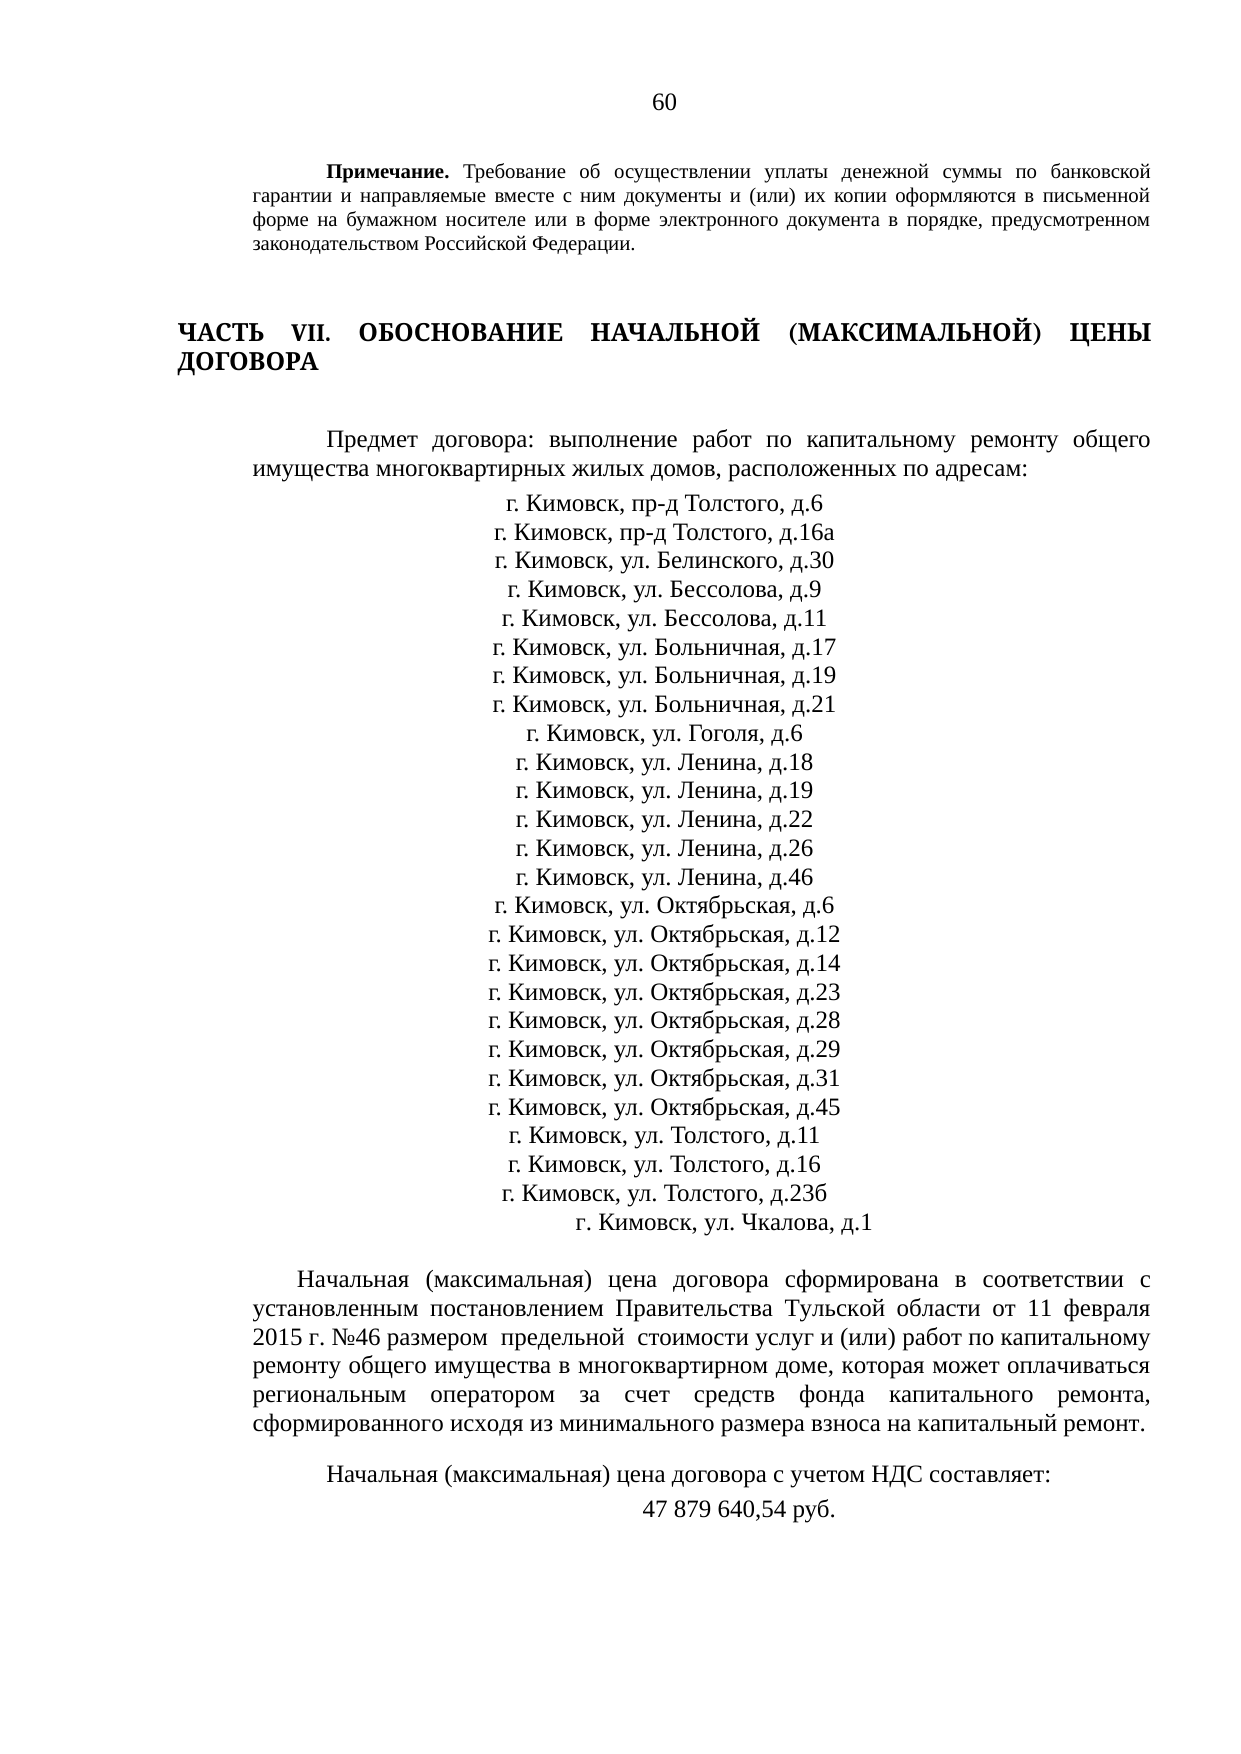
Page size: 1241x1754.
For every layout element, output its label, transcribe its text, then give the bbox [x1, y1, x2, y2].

text г. Кимовск, ул. Октябрьская, д.31 [177, 1063, 1152, 1092]
text г. Кимовск, ул. Октябрьская, д.28 [177, 1005, 1152, 1034]
text г. Кимовск, ул. Октябрьская, д.6 [177, 890, 1152, 919]
text г. Кимовск, ул. Ленина, д.46 [177, 862, 1152, 890]
text г. Кимовск, ул. Толстого, д.23б [177, 1178, 1152, 1207]
text г. Кимовск, ул. Октябрьская, д.45 [177, 1092, 1152, 1120]
text г. Кимовск, ул. Ленина, д.18 [177, 747, 1152, 775]
text г. Кимовск, ул. Бессолова, д.11 [177, 603, 1152, 632]
text Начальная (максимальная) цена договора с учетом НДС составляет: [252, 1459, 1152, 1488]
text г. Кимовск, пр-д Толстого, д.6 [177, 488, 1152, 517]
text г. Кимовск, ул. Ленина, д.26 [177, 833, 1152, 862]
text г. Кимовск, ул. Гоголя, д.6 [177, 718, 1152, 747]
text г. Кимовск, ул. Октябрьская, д.29 [177, 1034, 1152, 1063]
text г. Кимовск, ул. Больничная, д.17 [177, 632, 1152, 660]
text 47 879 640,54 руб. [252, 1494, 1152, 1523]
text г. Кимовск, ул. Белинского, д.30 [177, 545, 1152, 574]
text г. Кимовск, ул. Октябрьская, д.14 [177, 948, 1152, 977]
text г. Кимовск, ул. Больничная, д.21 [177, 689, 1152, 718]
text Примечание. Требование об осуществлении уплаты денежной суммы по банковской гарантии и направляемые вместе с ним документы и (или) их копии оформляются в письменной форме на бумажном носителе или в форме электронного документа в порядке, предусмотренном законодательством Российской Федерации. [252, 159, 1152, 255]
text г. Кимовск, ул. Ленина, д.22 [177, 804, 1152, 833]
text Начальная (максимальная) цена договора сформирована в соответствии с установленным постановлением Правительства Тульской области от 11 февраля 2015 г. №46 размером предельной стоимости услуг и (или) работ по капитальному ремонту общего имущества в многоквартирном доме, которая может оплачиваться региональным оператором за счет средств фонда капитального ремонта, сформированного исходя из минимального размера взноса на капитальный ремонт. [252, 1264, 1152, 1437]
text Предмет договора: выполнение работ по капитальному ремонту общего имущества многоквартирных жилых домов, расположенных по адресам: [252, 424, 1152, 482]
text г. Кимовск, ул. Бессолова, д.9 [177, 574, 1152, 603]
text г. Кимовск, ул. Ленина, д.19 [177, 775, 1152, 804]
text г. Кимовск, ул. Октябрьская, д.23 [177, 977, 1152, 1005]
subtitle ЧАСТЬ VII. ОБОСНОВАНИЕ НАЧАЛЬНОЙ (МАКСИМАЛЬНОЙ) ЦЕНЫ ДОГОВОРА [177, 319, 1152, 377]
text г. Кимовск, ул. Октябрьская, д.12 [177, 919, 1152, 948]
text г. Кимовск, ул. Больничная, д.19 [177, 660, 1152, 689]
text г. Кимовск, ул. Толстого, д.11 [177, 1120, 1152, 1149]
text г. Кимовск, ул. Толстого, д.16 [177, 1149, 1152, 1178]
text г. Кимовск, ул. Чкалова, д.1 [252, 1207, 1152, 1235]
text г. Кимовск, пр-д Толстого, д.16а [177, 517, 1152, 545]
